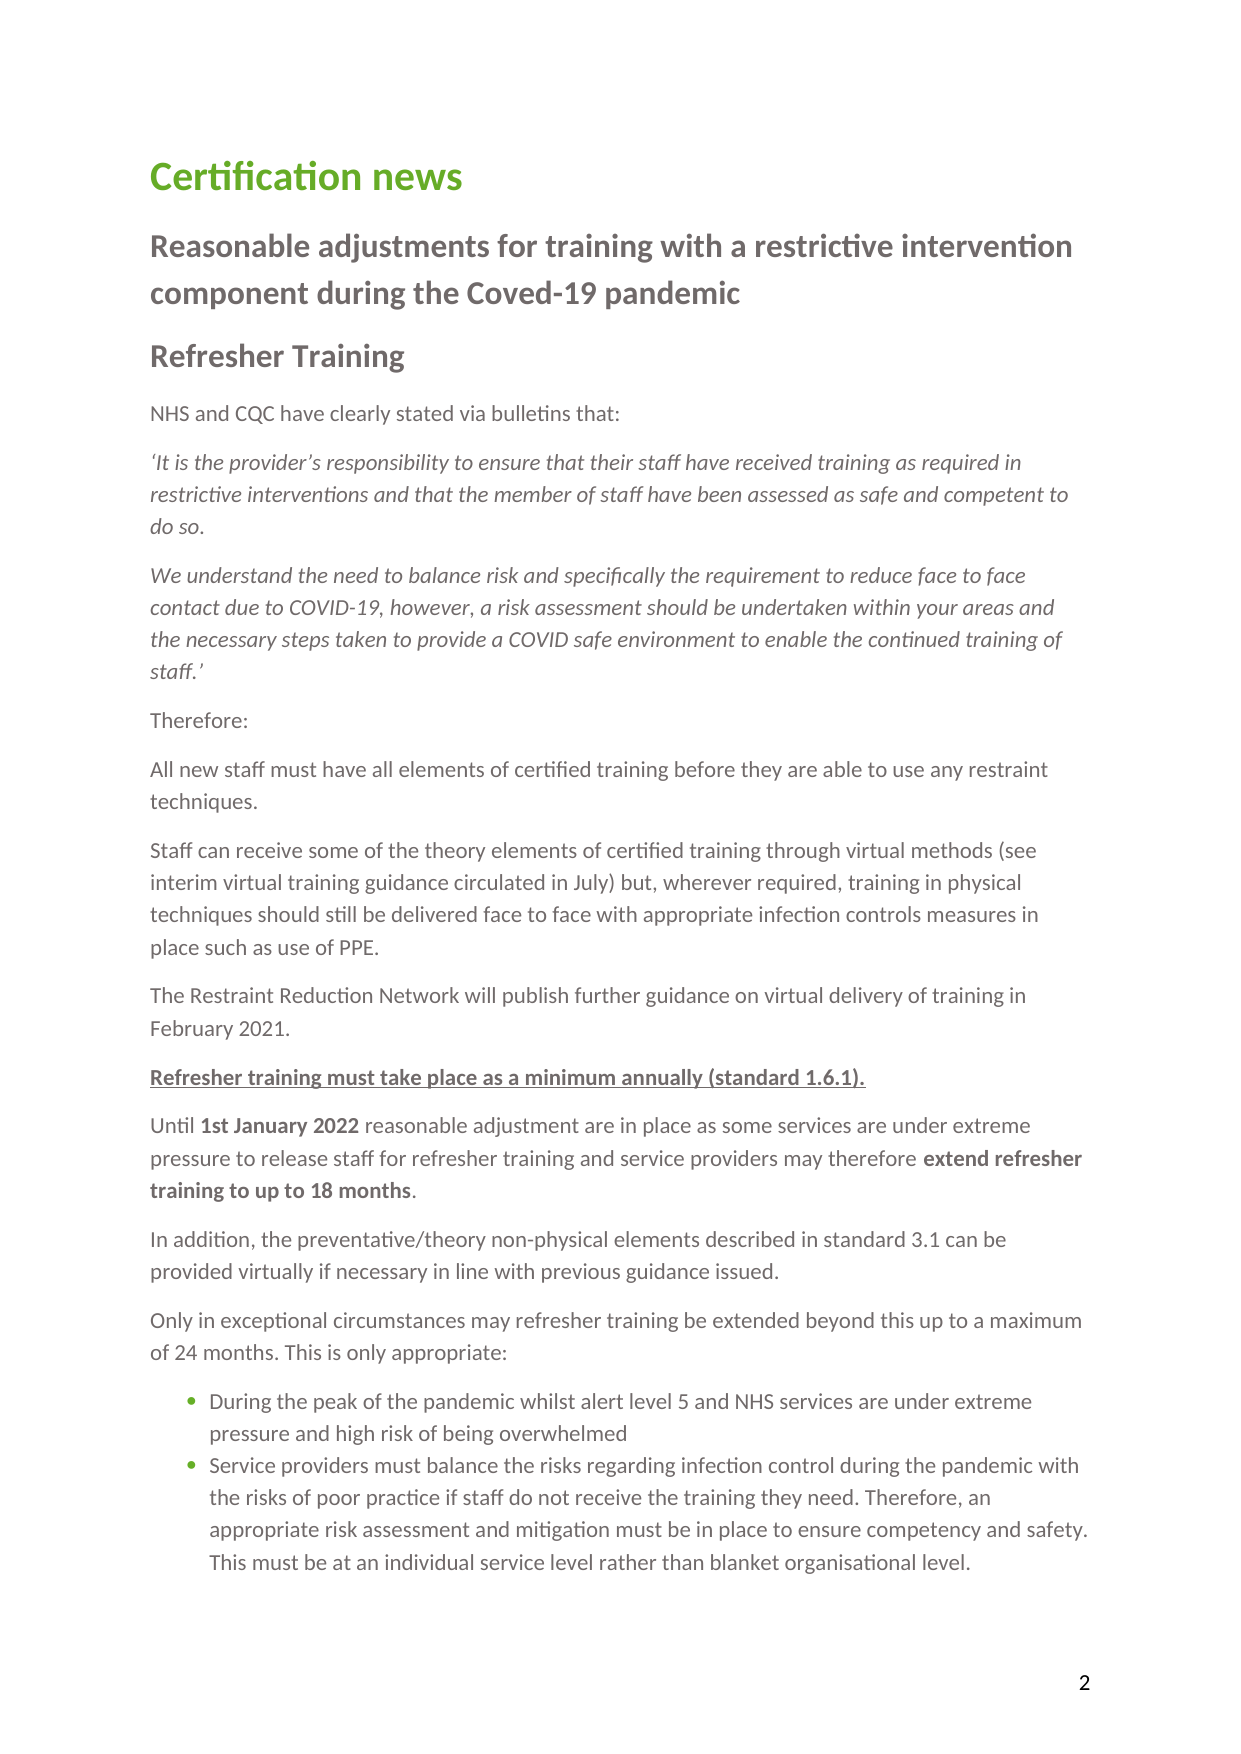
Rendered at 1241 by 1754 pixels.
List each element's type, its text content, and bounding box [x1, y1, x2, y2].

text ‘It is the provider’s responsibility to ensure that their staff have received training as required in restrictive interventions and that the member of staff have been assessed as safe and competent to do so. [150, 448, 1090, 540]
text Reasonable adjustments for training with a restrictive intervention component during the Coved-19 pandemic [150, 225, 1090, 313]
text All new staff must have all elements of certified training before they are able to use any restraint techniques. [150, 755, 1090, 815]
text Refresher Training [150, 335, 1090, 376]
text We understand the need to balance risk and specifically the requirement to reduce face to face contact due to COVID-19, however, a risk assessment should be undertaken within your areas and the necessary steps taken to provide a COVID safe environment to enable the continued training of staff.’ [150, 561, 1090, 685]
text Only in exceptional circumstances may refresher training be extended beyond this up to a maximum of 24 months. This is only appropriate: [150, 1306, 1090, 1366]
text Staff can receive some of the theory elements of certified training through virtual methods (see interim virtual training guidance circulated in July) but, wherever required, training in physical techniques should still be delivered face to face with appropriate infection controls measures in place such as use of PPE. [150, 836, 1090, 961]
text NHS and CQC have clearly stated via bulletins that: [150, 399, 1090, 427]
text Certification news [150, 150, 1090, 201]
text Refresher training must take place as a minimum annually (standard 1.6.1). [150, 1063, 1090, 1091]
text Until 1st January 2022 reasonable adjustment are in place as some services are under extreme pressure to release staff for refresher training and service providers may therefore extend refresher training to up to 18 months. [150, 1111, 1090, 1204]
list Service providers must balance the risks regarding infection control during the pandemic with the risks of poor practice if staff do not receive the training they need. Therefore, an appropriate risk assessment and mitigation must be in place to ensure competency and safety. This must be at an individual service level rather than blanket organisational level. [187, 1451, 1090, 1576]
text Therefore: [150, 706, 1090, 734]
text In addition, the preventative/theory non-physical elements described in standard 3.1 can be provided virtually if necessary in line with previous guidance issued. [150, 1225, 1090, 1285]
list During the peak of the pandemic whilst alert level 5 and NHS services are under extreme pressure and high risk of being overwhelmed [187, 1387, 1090, 1447]
text The Restraint Reduction Network will publish further guidance on virtual delivery of training in February 2021. [150, 982, 1090, 1042]
